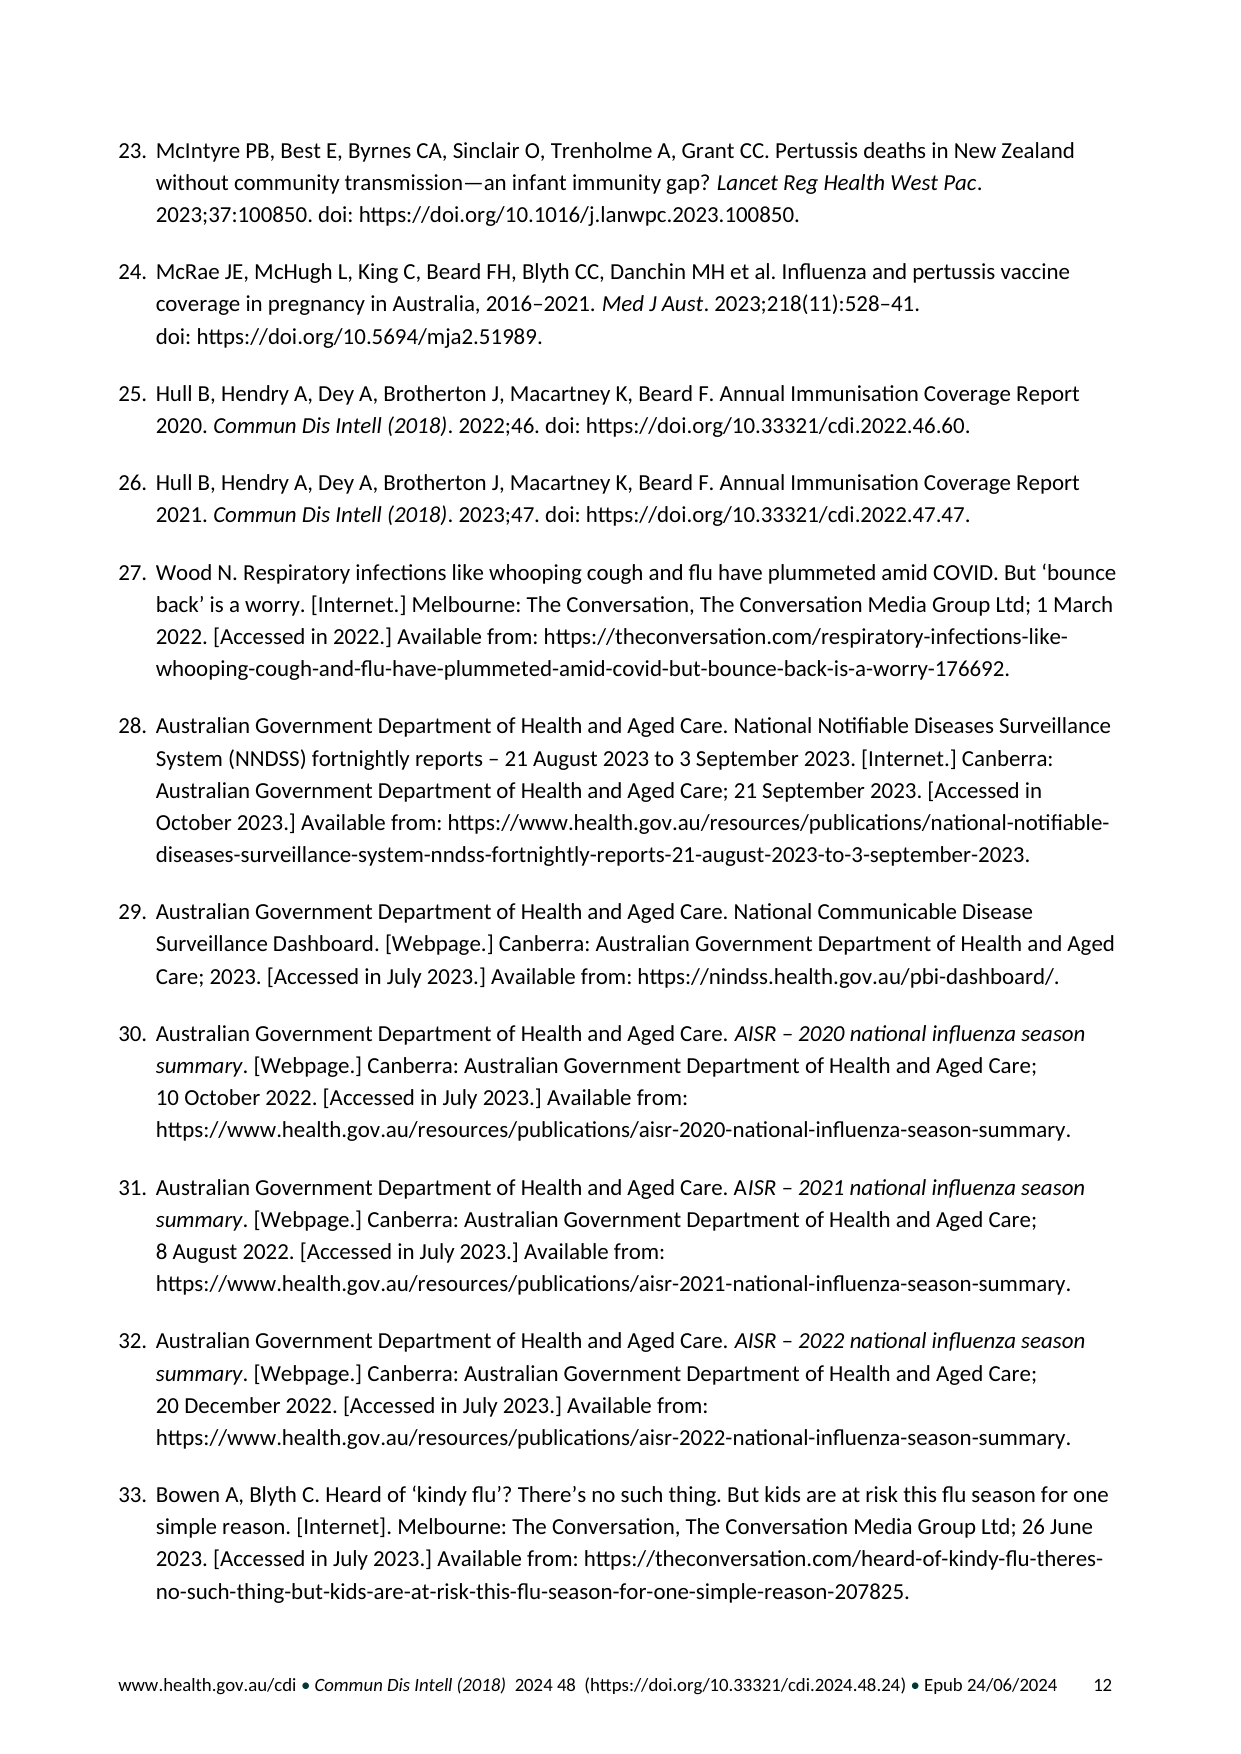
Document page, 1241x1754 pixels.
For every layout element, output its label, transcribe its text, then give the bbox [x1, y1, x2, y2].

list Hull B, Hendry A, Dey A, Brotherton J, Macartney K, Beard F. Annual Immunisation Coverage Report 2021. Commun Dis Intell (2018). 2023;47. doi: https://doi.org/10.33321/cdi.2022.47.47. [118, 468, 1122, 528]
list Wood N. Respiratory infections like whooping cough and flu have plummeted amid COVID. But ‘bounce back’ is a worry. [Internet.] Melbourne: The Conversation, The Conversation Media Group Ltd; 1 March 2022. [Accessed in 2022.] Available from: https://theconversation.com/respiratory-infections-like-whooping-cough-and-flu-have-plummeted-amid-covid-but-bounce-back-is-a-worry-176692. [118, 558, 1122, 682]
list Australian Government Department of Health and Aged Care. National Notifiable Diseases Surveillance System (NNDSS) fortnightly reports – 21 August 2023 to 3 September 2023. [Internet.] Canberra: Australian Government Department of Health and Aged Care; 21 September 2023. [Accessed in October 2023.] Available from: https://www.health.gov.au/resources/publications/national-notifiable-diseases-surveillance-system-nndss-fortnightly-reports-21-august-2023-to-3-september-2023. [118, 711, 1122, 868]
list McIntyre PB, Best E, Byrnes CA, Sinclair O, Trenholme A, Grant CC. Pertussis deaths in New Zealand without community transmission—an infant immunity gap? Lancet Reg Health West Pac. 2023;37:100850. doi: https://doi.org/10.1016/j.lanwpc.2023.100850. [118, 136, 1122, 228]
list Australian Government Department of Health and Aged Care. AISR – 2020 national influenza season summary. [Webpage.] Canberra: Australian Government Department of Health and Aged Care; 10 October 2022. [Accessed in July 2023.] Available from: https://www.health.gov.au/resources/publications/aisr-2020-national-influenza-season-summary. [118, 1019, 1122, 1143]
list Australian Government Department of Health and Aged Care. AISR – 2022 national influenza season summary. [Webpage.] Canberra: Australian Government Department of Health and Aged Care; 20 December 2022. [Accessed in July 2023.] Available from: https://www.health.gov.au/resources/publications/aisr-2022-national-influenza-season-summary. [118, 1326, 1122, 1451]
list McRae JE, McHugh L, King C, Beard FH, Blyth CC, Danchin MH et al. Influenza and pertussis vaccine coverage in pregnancy in Australia, 2016–2021. Med J Aust. 2023;218(11):528–41. doi: https://doi.org/10.5694/mja2.51989. [118, 257, 1122, 350]
list Hull B, Hendry A, Dey A, Brotherton J, Macartney K, Beard F. Annual Immunisation Coverage Report 2020. Commun Dis Intell (2018). 2022;46. doi: https://doi.org/10.33321/cdi.2022.46.60. [118, 379, 1122, 439]
list Australian Government Department of Health and Aged Care. National Communicable Disease Surveillance Dashboard. [Webpage.] Canberra: Australian Government Department of Health and Aged Care; 2023. [Accessed in July 2023.] Available from: https://nindss.health.gov.au/pbi-dashboard/. [118, 897, 1122, 990]
list Australian Government Department of Health and Aged Care. AISR – 2021 national influenza season summary. [Webpage.] Canberra: Australian Government Department of Health and Aged Care; 8 August 2022. [Accessed in July 2023.] Available from: https://www.health.gov.au/resources/publications/aisr-2021-national-influenza-season-summary. [118, 1173, 1122, 1297]
list Bowen A, Blyth C. Heard of ‘kindy flu’? There’s no such thing. But kids are at risk this flu season for one simple reason. [Internet]. Melbourne: The Conversation, The Conversation Media Group Ltd; 26 June 2023. [Accessed in July 2023.] Available from: https://theconversation.com/heard-of-kindy-flu-theres-no-such-thing-but-kids-are-at-risk-this-flu-season-for-one-simple-reason-207825. [118, 1480, 1122, 1605]
